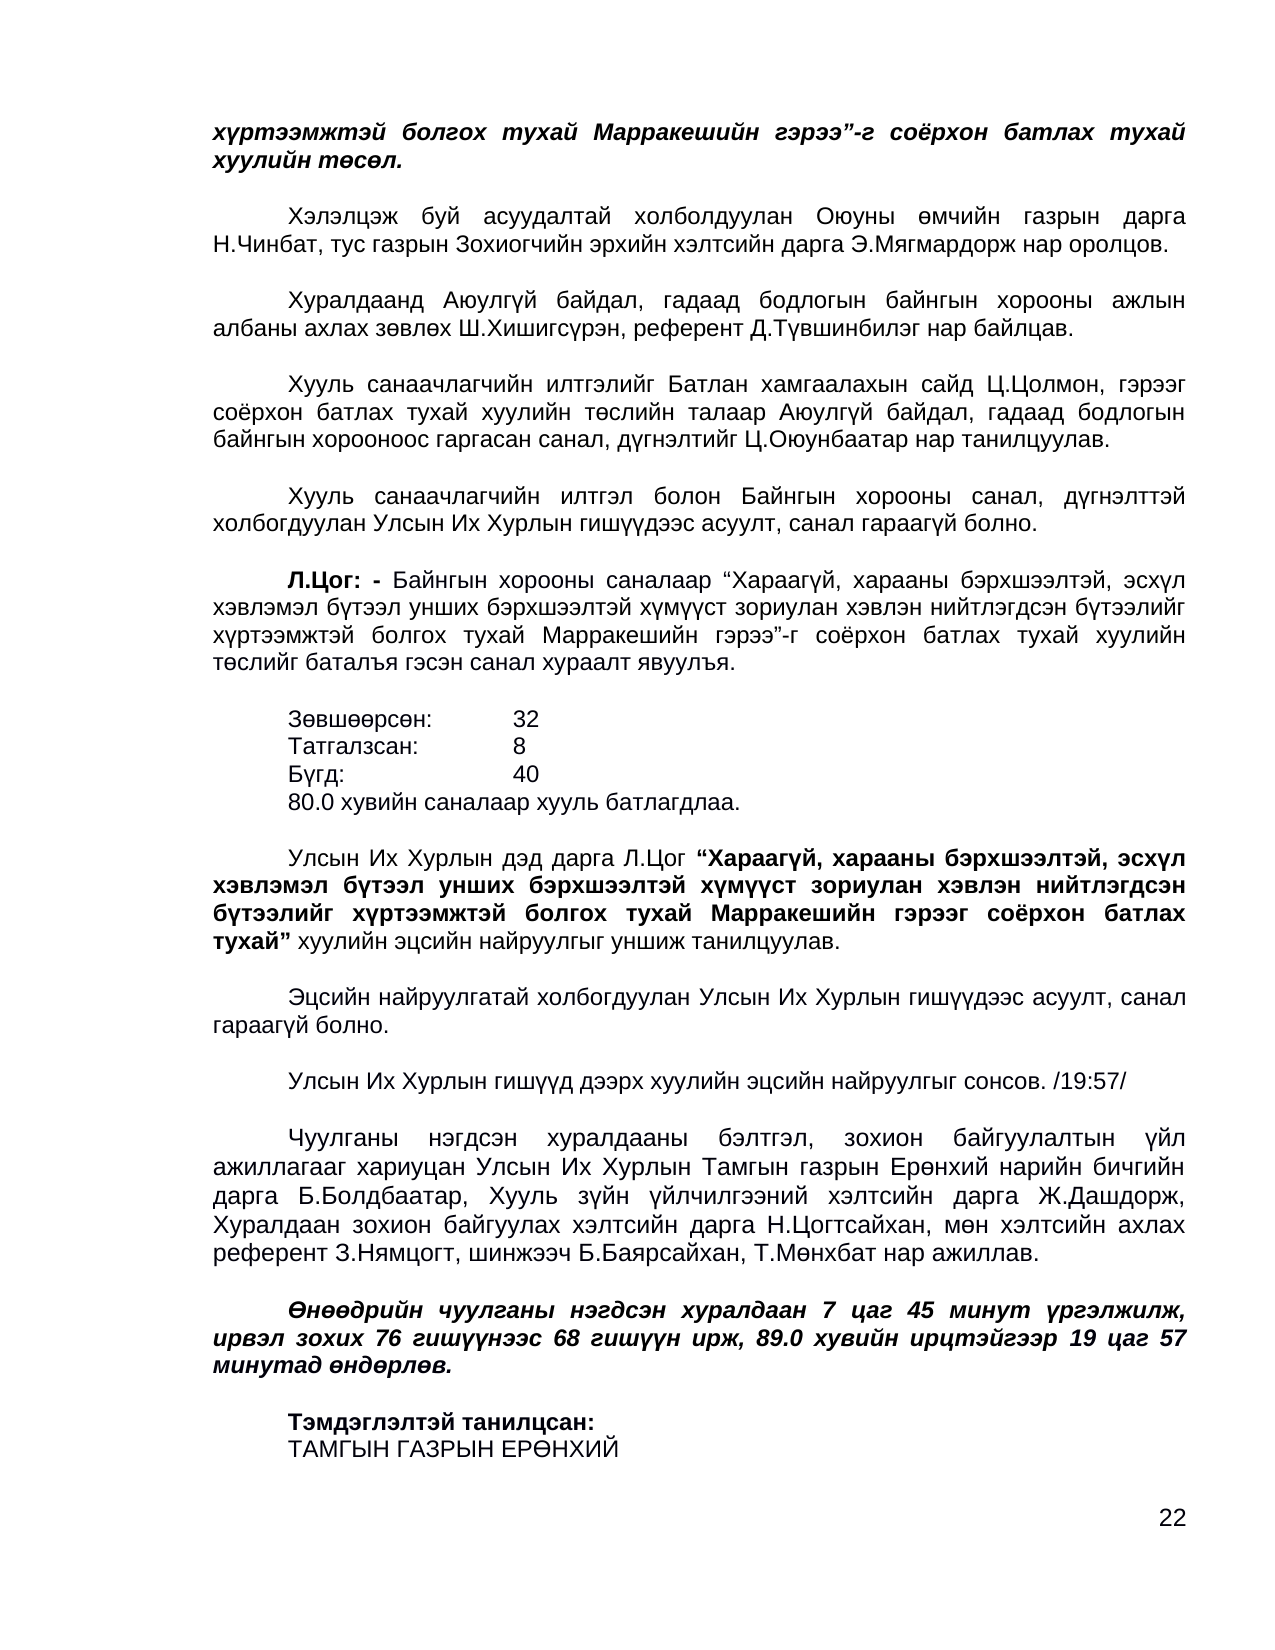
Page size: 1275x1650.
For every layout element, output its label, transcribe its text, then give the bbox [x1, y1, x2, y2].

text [213, 118, 1186, 173]
text Хэлэлцэж буй асуудалтай холболдуулан Оюуны өмчийн газрын дарга Н.Чинбат, тус газрын Зохиогчийн эрхийн хэлтсийн дарга Э.Мягмардорж нар оролцов. [213, 202, 1186, 257]
text Бүгд: 40 [213, 760, 1186, 787]
text Эцсийн найруулгатай холбогдуулан Улсын Их Хурлын гишүүдээс асуулт, санал гараагүй болно. [213, 983, 1186, 1038]
text Хууль санаачлагчийн илтгэлийг Батлан хамгаалахын сайд Ц.Цолмон, гэрээг соёрхон батлах тухай хуулийн төслийн талаар Аюулгүй байдал, гадаад бодлогын байнгын хорооноос гаргасан санал, дүгнэлтийг Ц.Оюунбаатар нар танилцуулав. [213, 370, 1186, 453]
text Өнөөдрийн чуулганы нэгдсэн хуралдаан 7 цаг 45 минут үргэлжилж, ирвэл зохих 76 гишүүнээс 68 гишүүн ирж, 89.0 хувийн ирцтэйгээр 19 цаг 57 минутад өндөрлөв. [213, 1296, 1186, 1379]
text Чуулганы нэгдсэн хуралдааны бэлтгэл, зохион байгуулалтын үйл ажиллагааг хариуцан Улсын Их Хурлын Тамгын газрын Ерөнхий нарийн бичгийн дарга Б.Болдбаатар, Хууль зүйн үйлчилгээний хэлтсийн дарга Ж.Дашдорж, Хуралдаан зохион байгуулах хэлтсийн дарга Н.Цогтсайхан, мөн хэлтсийн ахлах референт З.Нямцогт, шинжээч Б.Баярсайхан, Т.Мөнхбат нар ажиллав. [213, 1123, 1186, 1267]
text 80.0 хувийн саналаар хууль батлагдлаа. [213, 787, 1186, 815]
text Улсын Их Хурлын гишүүд дээрх хуулийн эцсийн найруулгыг сонсов. /19:57/ [213, 1067, 1186, 1094]
text Хууль санаачлагчийн илтгэл болон Байнгын хорооны санал, дүгнэлттэй холбогдуулан Улсын Их Хурлын гишүүдээс асуулт, санал гараагүй болно. [213, 482, 1186, 537]
text Хуралдаанд Аюулгүй байдал, гадаад бодлогын байнгын хорооны ажлын албаны ахлах зөвлөх Ш.Хишигсүрэн, референт Д.Түвшинбилэг нар байлцав. [213, 286, 1186, 341]
text Зөвшөөрсөн: 32 [213, 705, 1186, 732]
text ТАМГЫН ГАЗРЫН ЕРӨНХИЙ [213, 1435, 1186, 1463]
text Тэмдэглэлтэй танилцсан: [213, 1407, 1186, 1435]
text Л.Цог: - Байнгын хорооны саналаар “Хараагүй, харааны бэрхшээлтэй, эсхүл хэвлэмэл бүтээл унших бэрхшээлтэй хүмүүст зориулан хэвлэн нийтлэгдсэн бүтээлийг хүртээмжтэй болгох тухай Марракешийн гэрээ”-г соёрхон батлах тухай хуулийн төслийг баталъя гэсэн санал хураалт явуулъя. [213, 566, 1186, 676]
text Татгалзсан: 8 [213, 732, 1186, 760]
text Улсын Их Хурлын дэд дарга Л.Цог “Хараагүй, харааны бэрхшээлтэй, эсхүл хэвлэмэл бүтээл унших бэрхшээлтэй хүмүүст зориулан хэвлэн нийтлэгдсэн бүтээлийг хүртээмжтэй болгох тухай Марракешийн гэрээг соёрхон батлах тухай” хуулийн эцсийн найруулгыг уншиж танилцуулав. [213, 844, 1186, 954]
